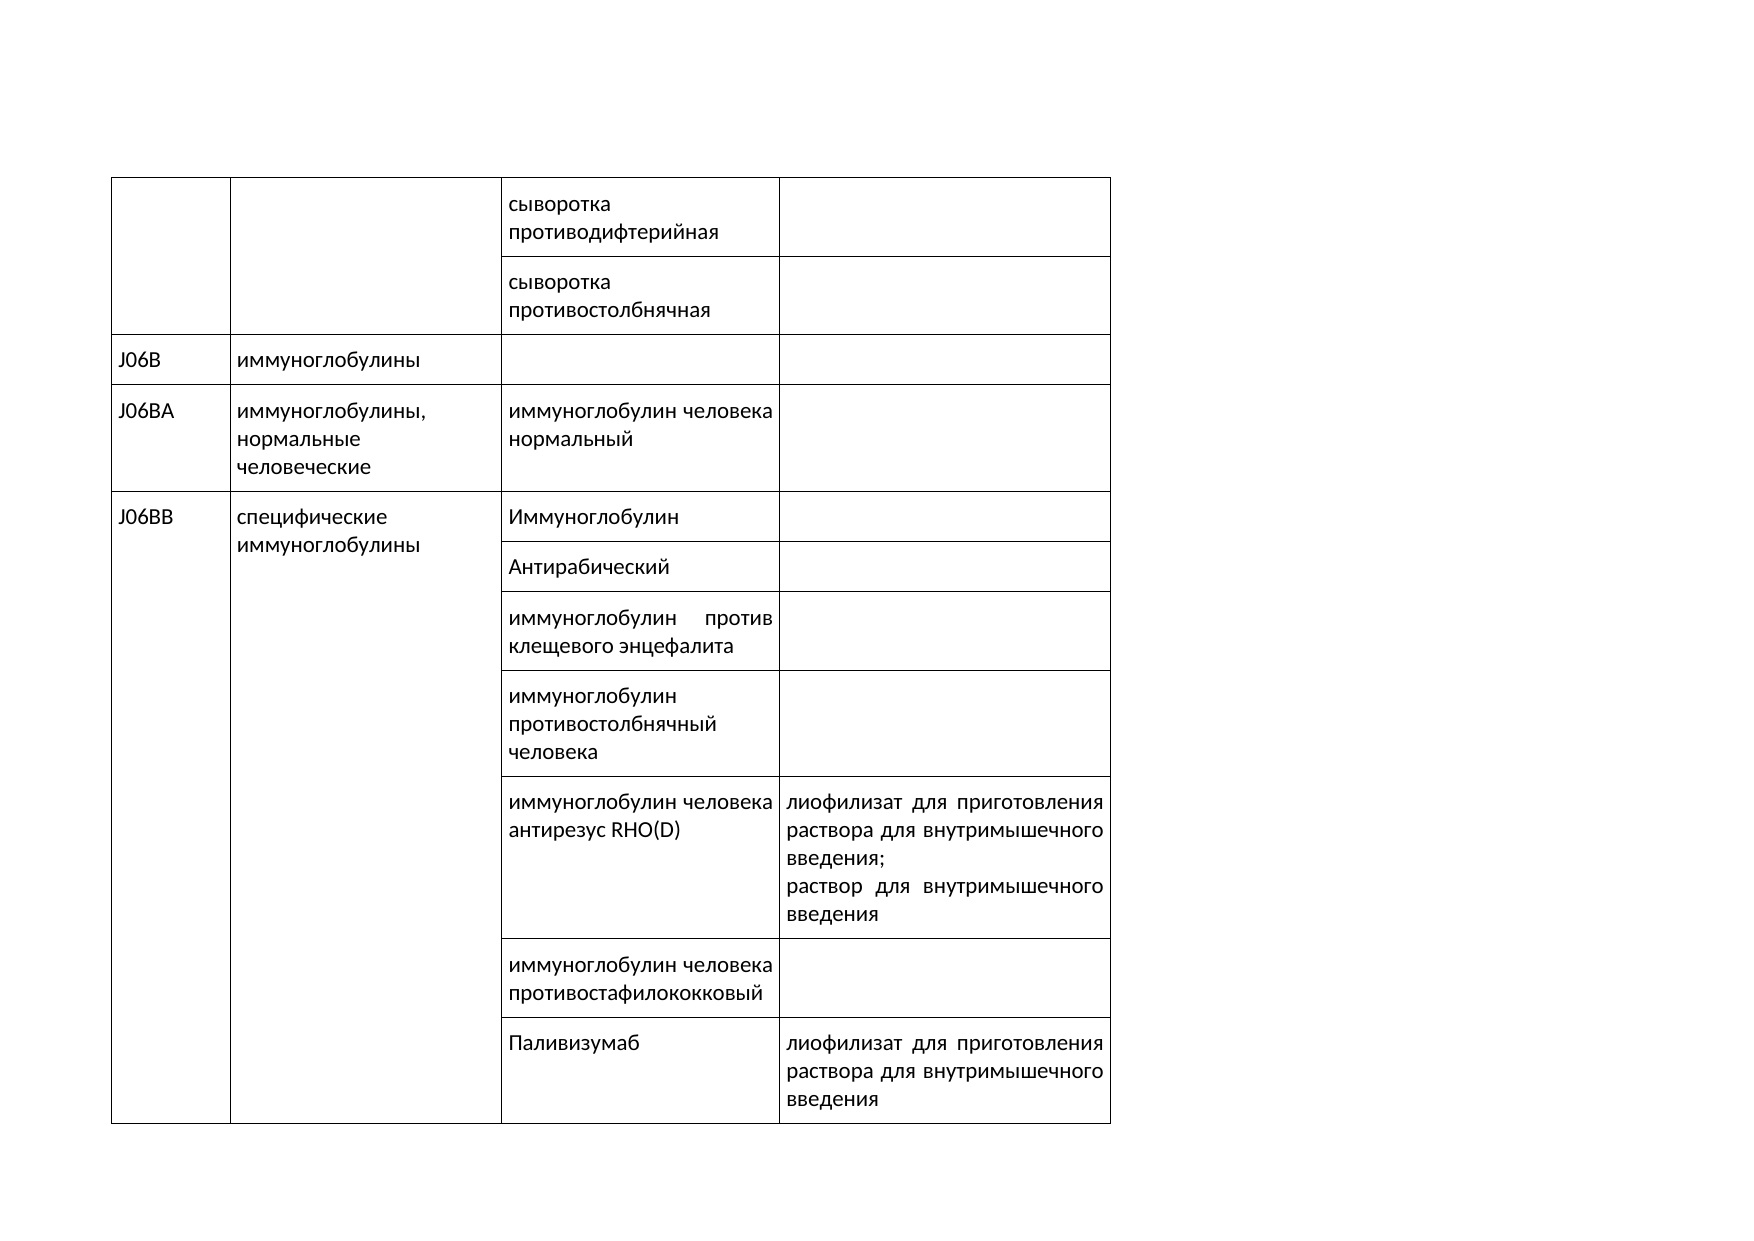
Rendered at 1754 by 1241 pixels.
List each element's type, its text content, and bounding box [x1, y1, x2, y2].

table_cell [780, 939, 1110, 1017]
table_cell [780, 592, 1110, 669]
table_cell лиофилизат для приготовления раствора для внутримышечного введения [780, 1018, 1110, 1123]
table_cell иммуноглобулин человека противостафилококковый [502, 939, 779, 1017]
table_cell [502, 335, 779, 384]
table_cell сыворотка противостолбнячная [502, 257, 779, 334]
table_cell [780, 492, 1110, 541]
table_cell Паливизумаб [502, 1018, 779, 1123]
table_cell J06BB [112, 492, 230, 1123]
table_cell иммуноглобулин человека нормальный [502, 385, 779, 491]
table_cell J06BA [112, 385, 230, 491]
table_cell иммуноглобулин человека антирезус RHO(D) [502, 777, 779, 938]
table_cell [780, 335, 1110, 384]
table_cell [780, 178, 1110, 256]
table_cell [780, 385, 1110, 491]
table_cell иммуноглобулин противостолбнячный человека [502, 671, 779, 776]
table_cell Иммуноглобулин [502, 492, 779, 541]
table_cell [780, 671, 1110, 776]
table_cell иммуноглобулин против клещевого энцефалита [502, 592, 779, 669]
table_cell иммуноглобулины [231, 335, 501, 384]
table_cell сыворотка противодифтерийная [502, 178, 779, 256]
table_cell J06B [112, 335, 230, 384]
table_cell [780, 257, 1110, 334]
table_cell иммуноглобулины, нормальные человеческие [231, 385, 501, 491]
table_cell лиофилизат для приготовления раствора для внутримышечного введения; раствор для внутримышечного введения [780, 777, 1110, 938]
table_cell специфические иммуноглобулины [231, 492, 501, 1123]
table_cell Антирабический [502, 542, 779, 591]
table_cell [780, 542, 1110, 591]
